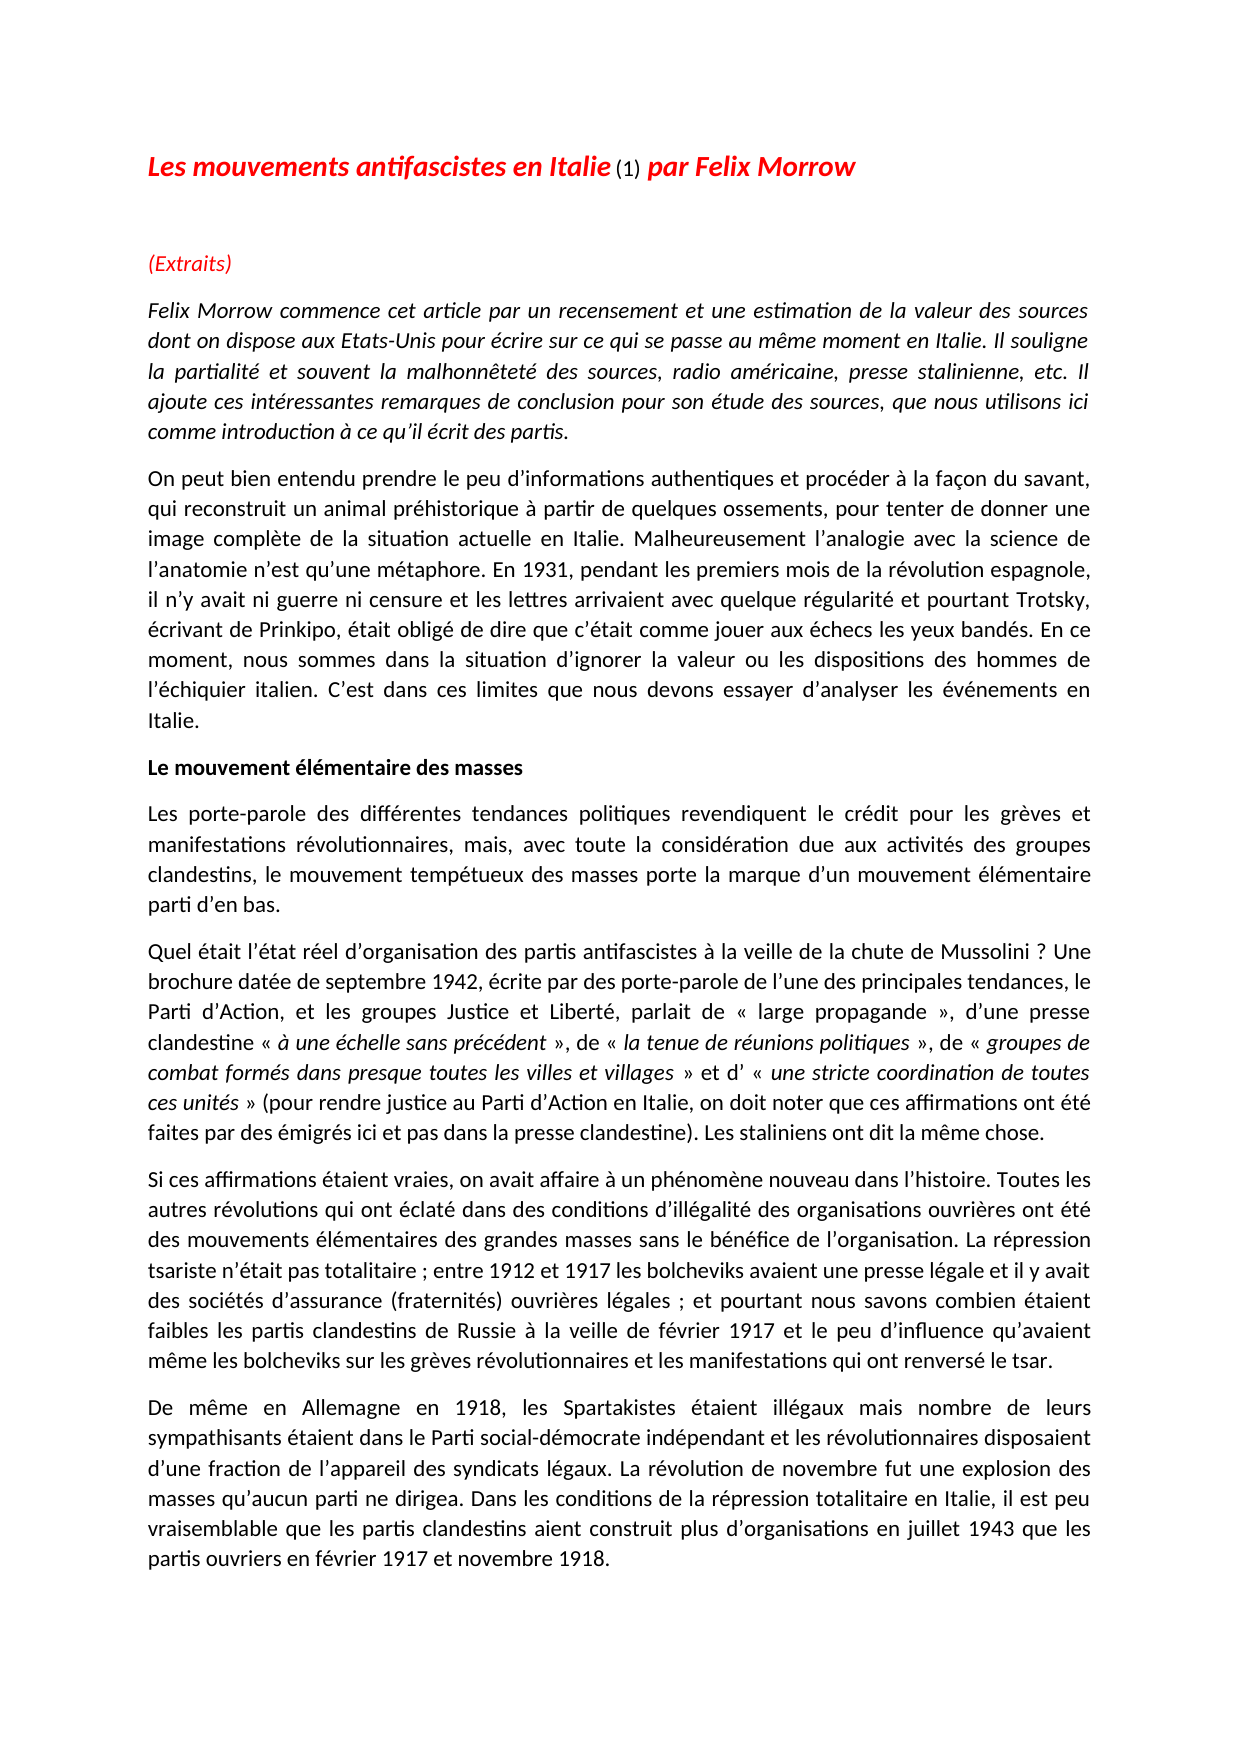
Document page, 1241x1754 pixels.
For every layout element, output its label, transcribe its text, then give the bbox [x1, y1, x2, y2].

text Le mouvement élémentaire des masses [148, 753, 1093, 781]
text De même en Allemagne en 1918, les Spartakistes étaient illégaux mais nombre de leurs sympathisants étaient dans le Parti social-démocrate indépendant et les révolutionnaires disposaient d’une fraction de l’appareil des syndicats légaux. La révolution de novembre fut une explosion des masses qu’aucun parti ne dirigea. Dans les conditions de la répression totalitaire en Italie, il est peu vraisemblable que les partis clandestins aient construit plus d’organisations en juillet 1943 que les partis ouvriers en février 1917 et novembre 1918. [148, 1393, 1093, 1572]
text Felix Morrow commence cet article par un recensement et une estimation de la valeur des sources dont on dispose aux Etats-Unis pour écrire sur ce qui se passe au même moment en Italie. Il souligne la partialité et souvent la malhonnêteté des sources, radio américaine, presse stalinienne, etc. Il ajoute ces intéressantes remarques de conclusion pour son étude des sources, que nous utilisons ici comme introduction à ce qu’il écrit des partis. [148, 296, 1093, 445]
text Si ces affirmations étaient vraies, on avait affaire à un phénomène nouveau dans l’histoire. Toutes les autres révolutions qui ont éclaté dans des conditions d’illégalité des organisations ouvrières ont été des mouvements élémentaires des grandes masses sans le bénéfice de l’organisation. La répression tsariste n’était pas totalitaire ; entre 1912 et 1917 les bolcheviks avaient une presse légale et il y avait des sociétés d’assurance (fraternités) ouvrières légales ; et pourtant nous savons combien étaient faibles les partis clandestins de Russie à la veille de février 1917 et le peu d’influence qu’avaient même les bolcheviks sur les grèves révolutionnaires et les manifestations qui ont renversé le tsar. [148, 1165, 1093, 1374]
text (Extraits) [148, 249, 1093, 278]
text Les porte-parole des différentes tendances politiques revendiquent le crédit pour les grèves et manifestations révolutionnaires, mais, avec toute la considération due aux activités des groupes clandestins, le mouvement tempétueux des masses porte la marque d’un mouvement élémentaire parti d’en bas. [148, 799, 1093, 918]
text On peut bien entendu prendre le peu d’informations authentiques et procéder à la façon du savant, qui reconstruit un animal préhistorique à partir de quelques ossements, pour tenter de donner une image complète de la situation actuelle en Italie. Malheureusement l’analogie avec la science de l’anatomie n’est qu’une métaphore. En 1931, pendant les premiers mois de la révolution espagnole, il n’y avait ni guerre ni censure et les lettres arrivaient avec quelque régularité et pourtant Trotsky, écrivant de Prinkipo, était obligé de dire que c’était comme jouer aux échecs les yeux bandés. En ce moment, nous sommes dans la situation d’ignorer la valeur ou les dispositions des hommes de l’échiquier italien. C’est dans ces limites que nous devons essayer d’analyser les événements en Italie. [148, 464, 1093, 734]
text Quel était l’état réel d’organisation des partis antifascistes à la veille de la chute de Mussolini ? Une brochure datée de septembre 1942, écrite par des porte-parole de l’une des principales tendances, le Parti d’Action, et les groupes Justice et Liberté, parlait de « large propagande », d’une presse clandestine « à une échelle sans précédent », de « la tenue de réunions politiques », de « groupes de combat formés dans presque toutes les villes et villages » et d’ « une stricte coordination de toutes ces unités » (pour rendre justice au Parti d’Action en Italie, on doit noter que ces affirmations ont été faites par des émigrés ici et pas dans la presse clandestine). Les staliniens ont dit la même chose. [148, 937, 1093, 1146]
text Les mouvements antifascistes en Italie (1) par Felix Morrow [148, 148, 1093, 183]
